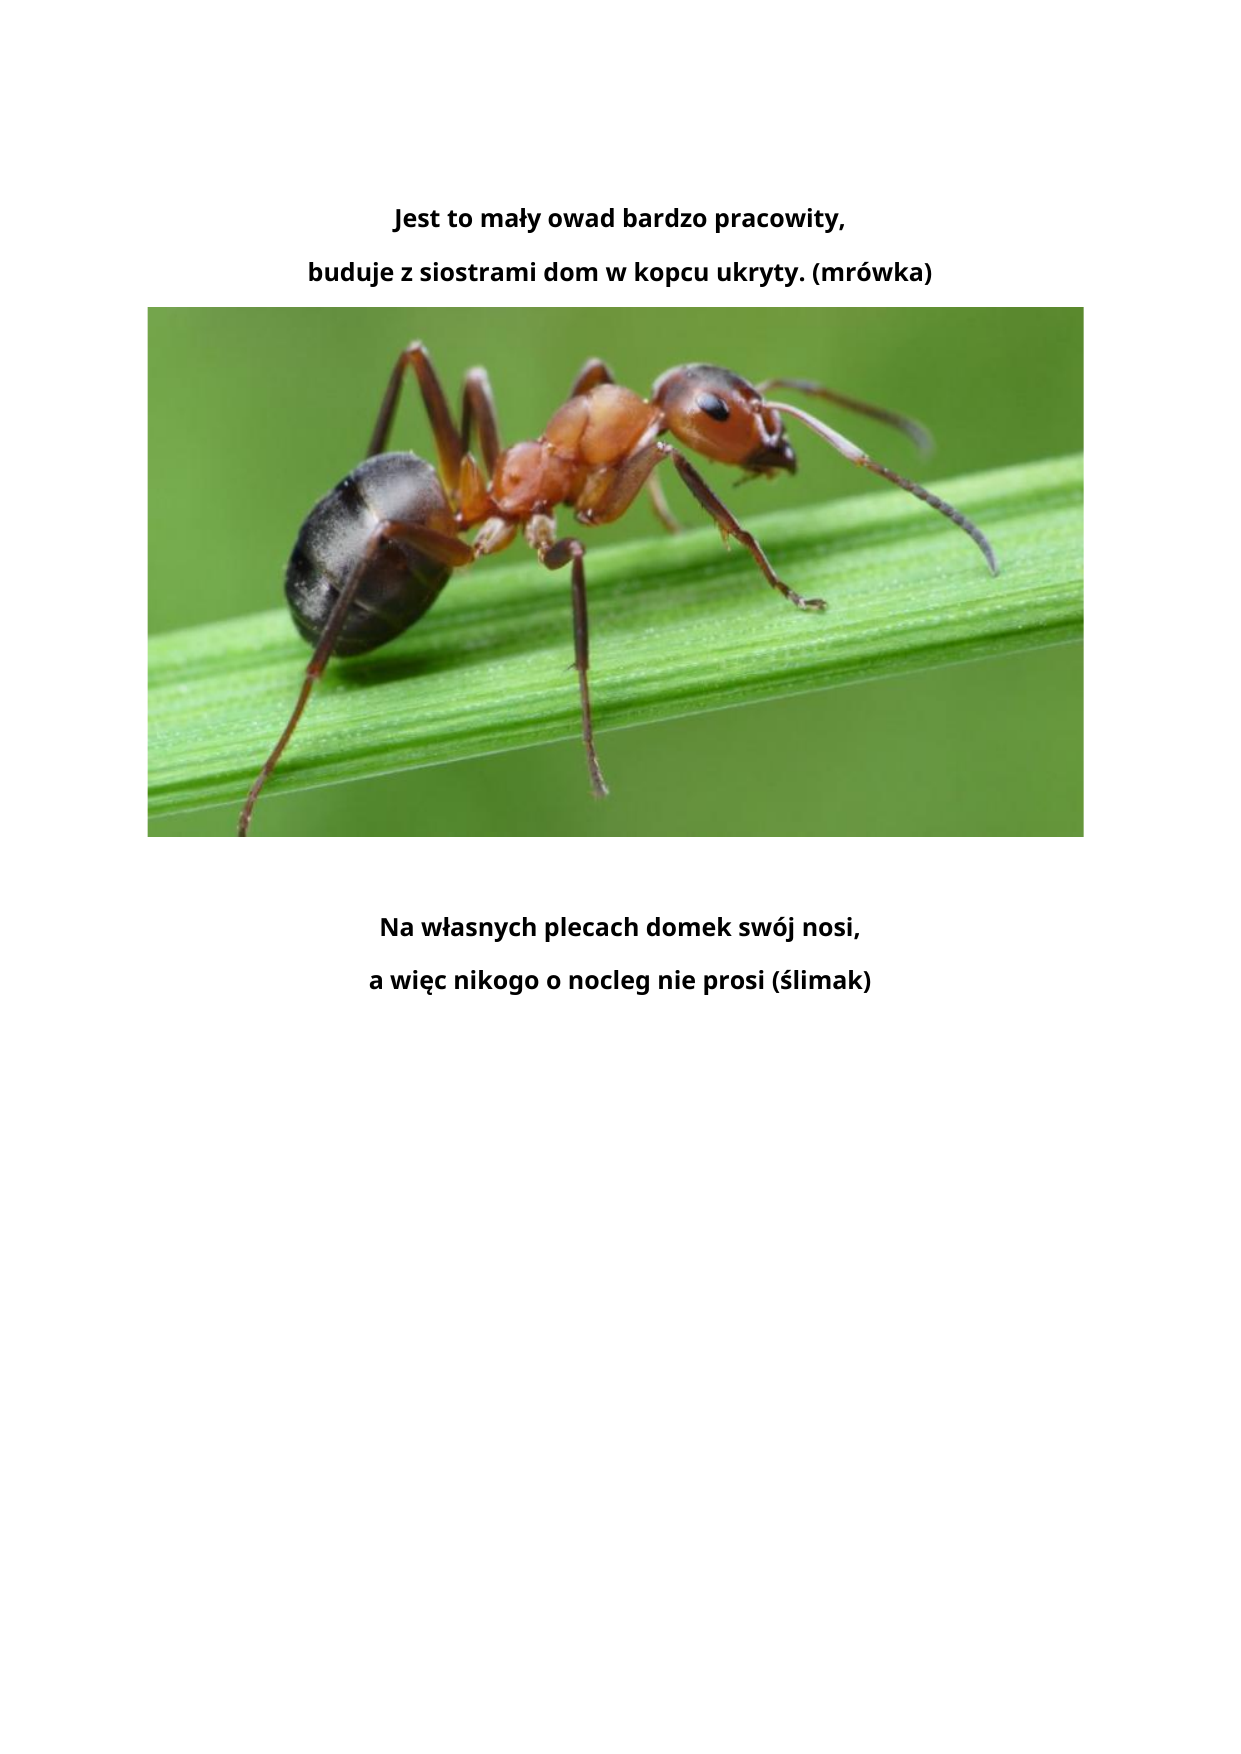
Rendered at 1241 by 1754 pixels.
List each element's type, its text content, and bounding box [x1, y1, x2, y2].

text Na własnych plecach domek swój nosi, [148, 909, 1093, 943]
text Jest to mały owad bardzo pracowity, [148, 201, 1093, 235]
picture [147, 307, 1084, 837]
text a więc nikogo o nocleg nie prosi (ślimak) [148, 963, 1093, 997]
text buduje z siostrami dom w kopcu ukryty. (mrówka) [148, 254, 1093, 288]
